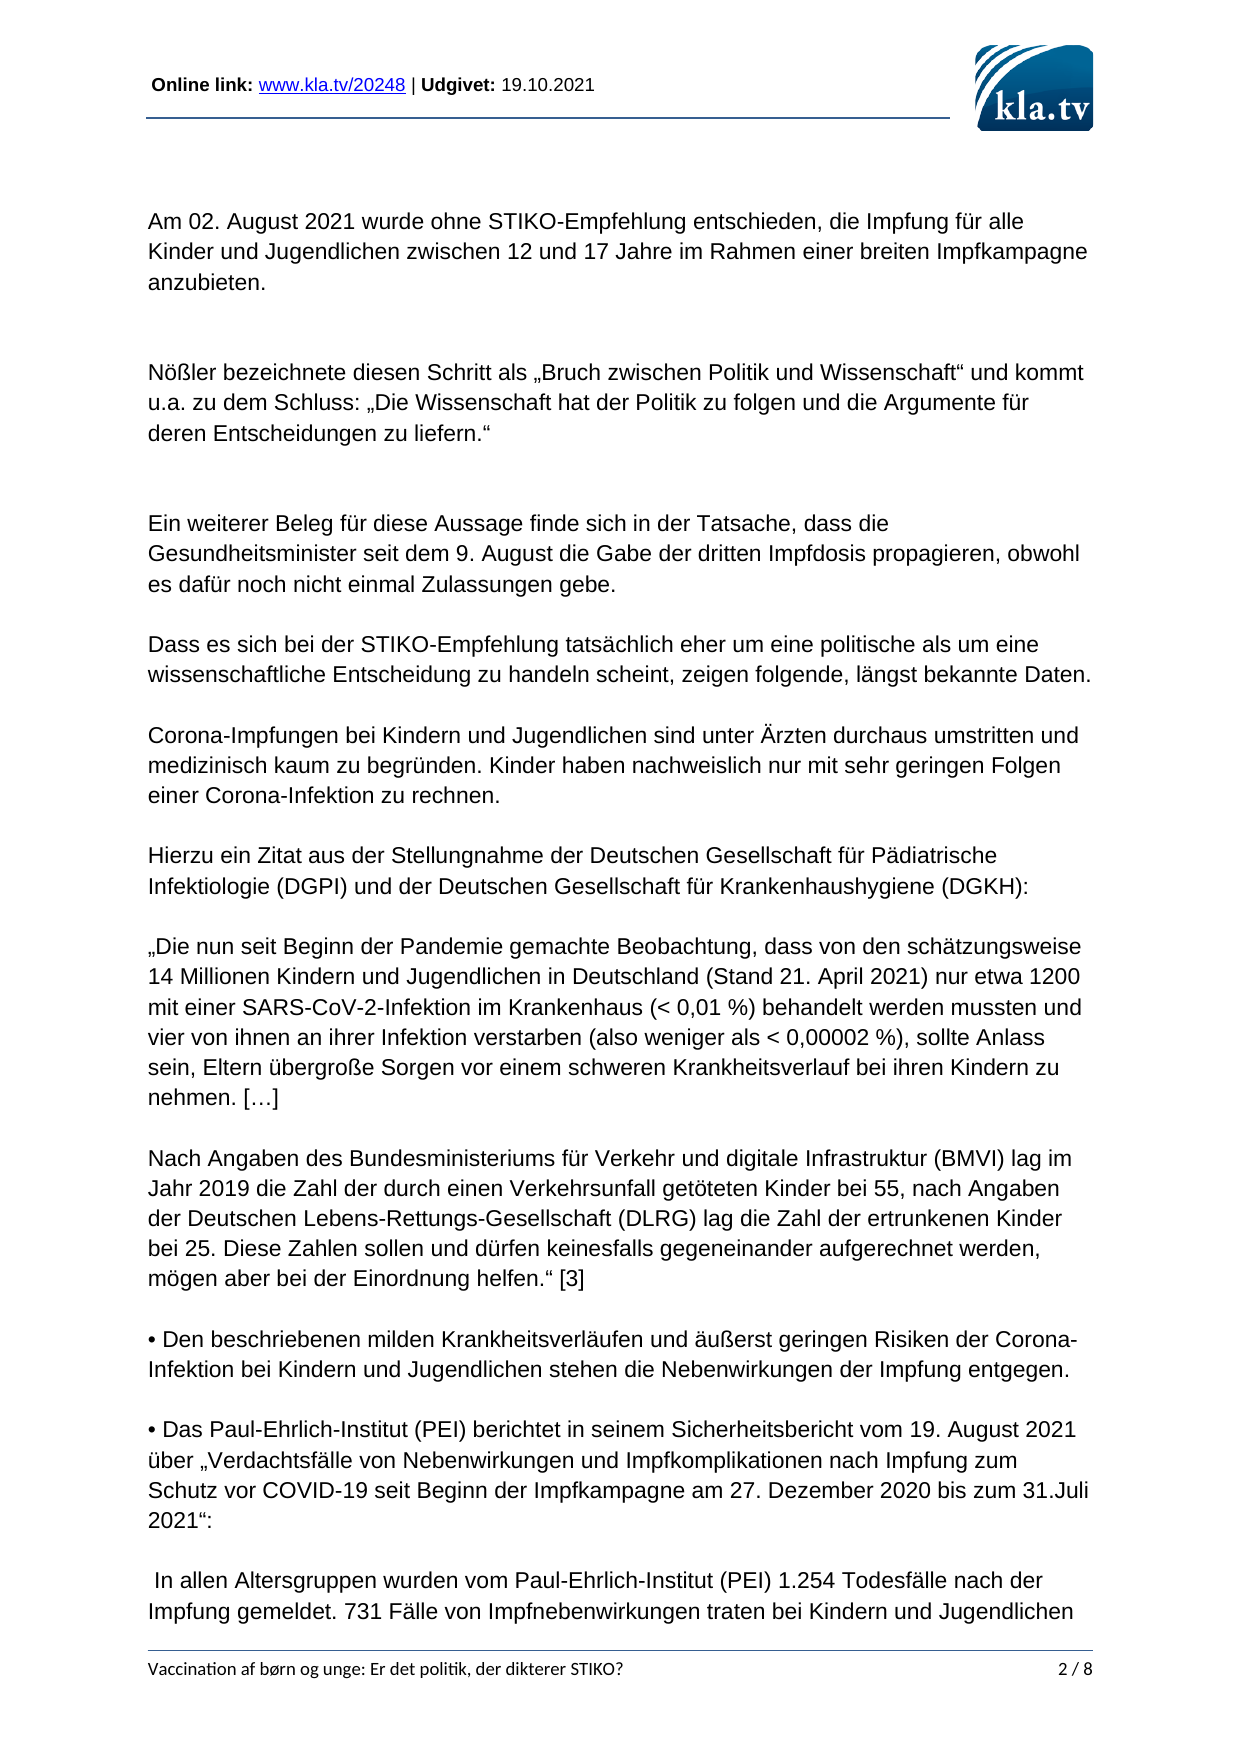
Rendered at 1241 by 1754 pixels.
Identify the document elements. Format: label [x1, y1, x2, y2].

text [148, 148, 1093, 1624]
